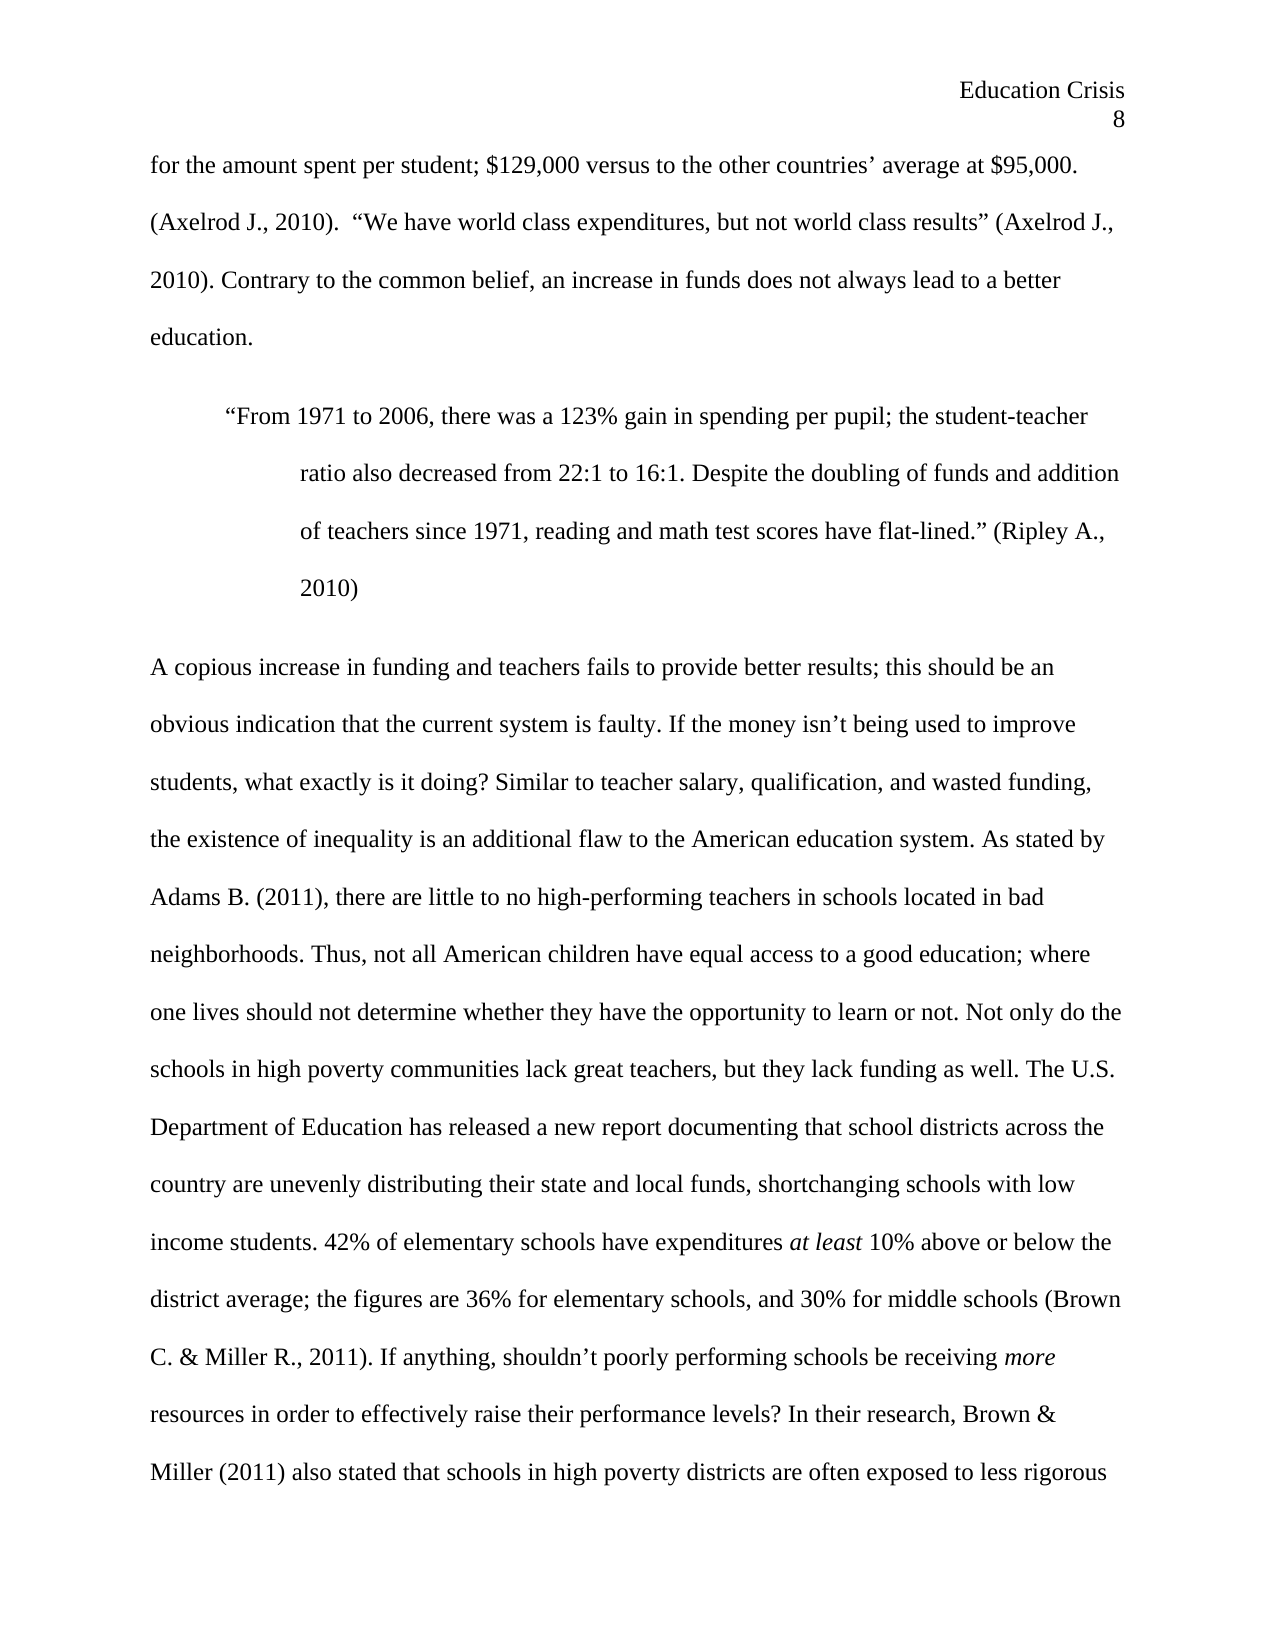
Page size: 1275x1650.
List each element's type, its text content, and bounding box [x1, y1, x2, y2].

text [150, 150, 1125, 351]
text “From 1971 to 2006, there was a 123% gain in spending per pupil; the student-teacher ratio also decreased from 22:1 to 16:1. Despite the doubling of funds and addition of teachers since 1971, reading and math test scores have flat-lined.” (Ripley A., 2010) [225, 401, 1125, 602]
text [150, 652, 1125, 1485]
